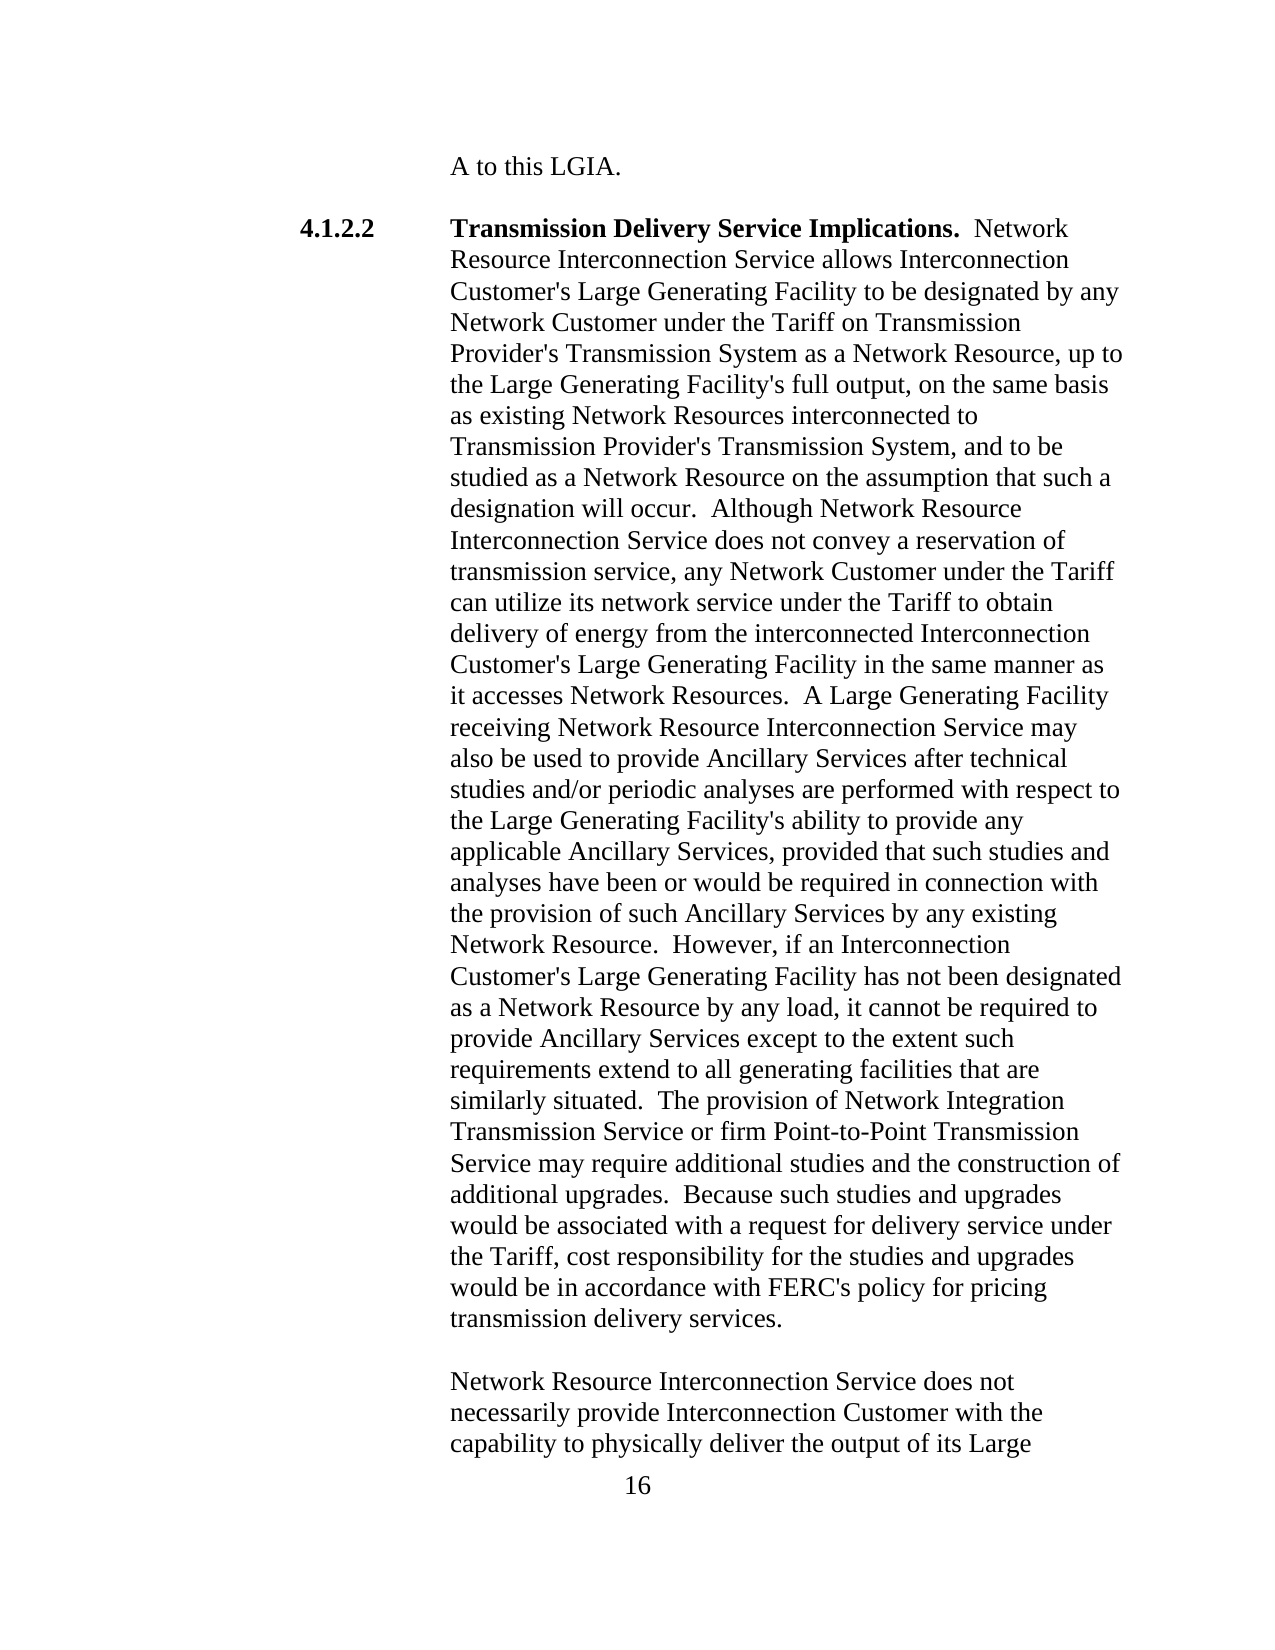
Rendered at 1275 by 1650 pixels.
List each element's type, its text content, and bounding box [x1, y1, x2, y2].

subtitle 4.1.2.2 Transmission Delivery Service Implications . Network Resource Interconnection Service allows Interconnection Customer's Large Generating Facility to be designated by any Network Customer under the Tariff on Transmission Provider's Transmission System as a Network Resource, up to the Large Generating Facility's full output, on the same basis as existing Network Resources interconnected to Transmission Provider's Transmission System, and to be studied as a Network Resource on the assumption that such a designation will occur. Although Network Resource Interconnection Service does not convey a reservation of transmission service, any Network Customer under the Tariff can utilize its network service under the Tariff to obtain delivery of energy from the interconnected Interconnection Customer's Large Generating Facility in the same manner as it accesses Network Resources. A Large Generating Facility receiving Network Resource Interconnection Service may also be used to provide Ancillary Services after technical studies and/or periodic analyses are performed with respect to the Large Generating Facility's ability to provide any applicable Ancillary Services, provided that such studies and analyses have been or would be required in connection with the provision of such Ancillary Services by any existing Network Resource. However, if an Interconnection Customer's Large Generating Facility has not been designated as a Network Resource by any load, it cannot be required to provide Ancillary Services except to the extent such requirements extend to all generating facilities that are similarly situated. The provision of Network Integration Transmission Service or firm Point-to-Point Transmission Service may require additional studies and the construction of additional upgrades. Because such studies and upgrades would be associated with a request for delivery service under the Tariff, cost responsibility for the studies and upgrades would be in accordance with FERC's policy for pricing transmission delivery services. [150, 212, 1125, 1333]
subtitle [150, 150, 1125, 181]
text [450, 1365, 1125, 1458]
